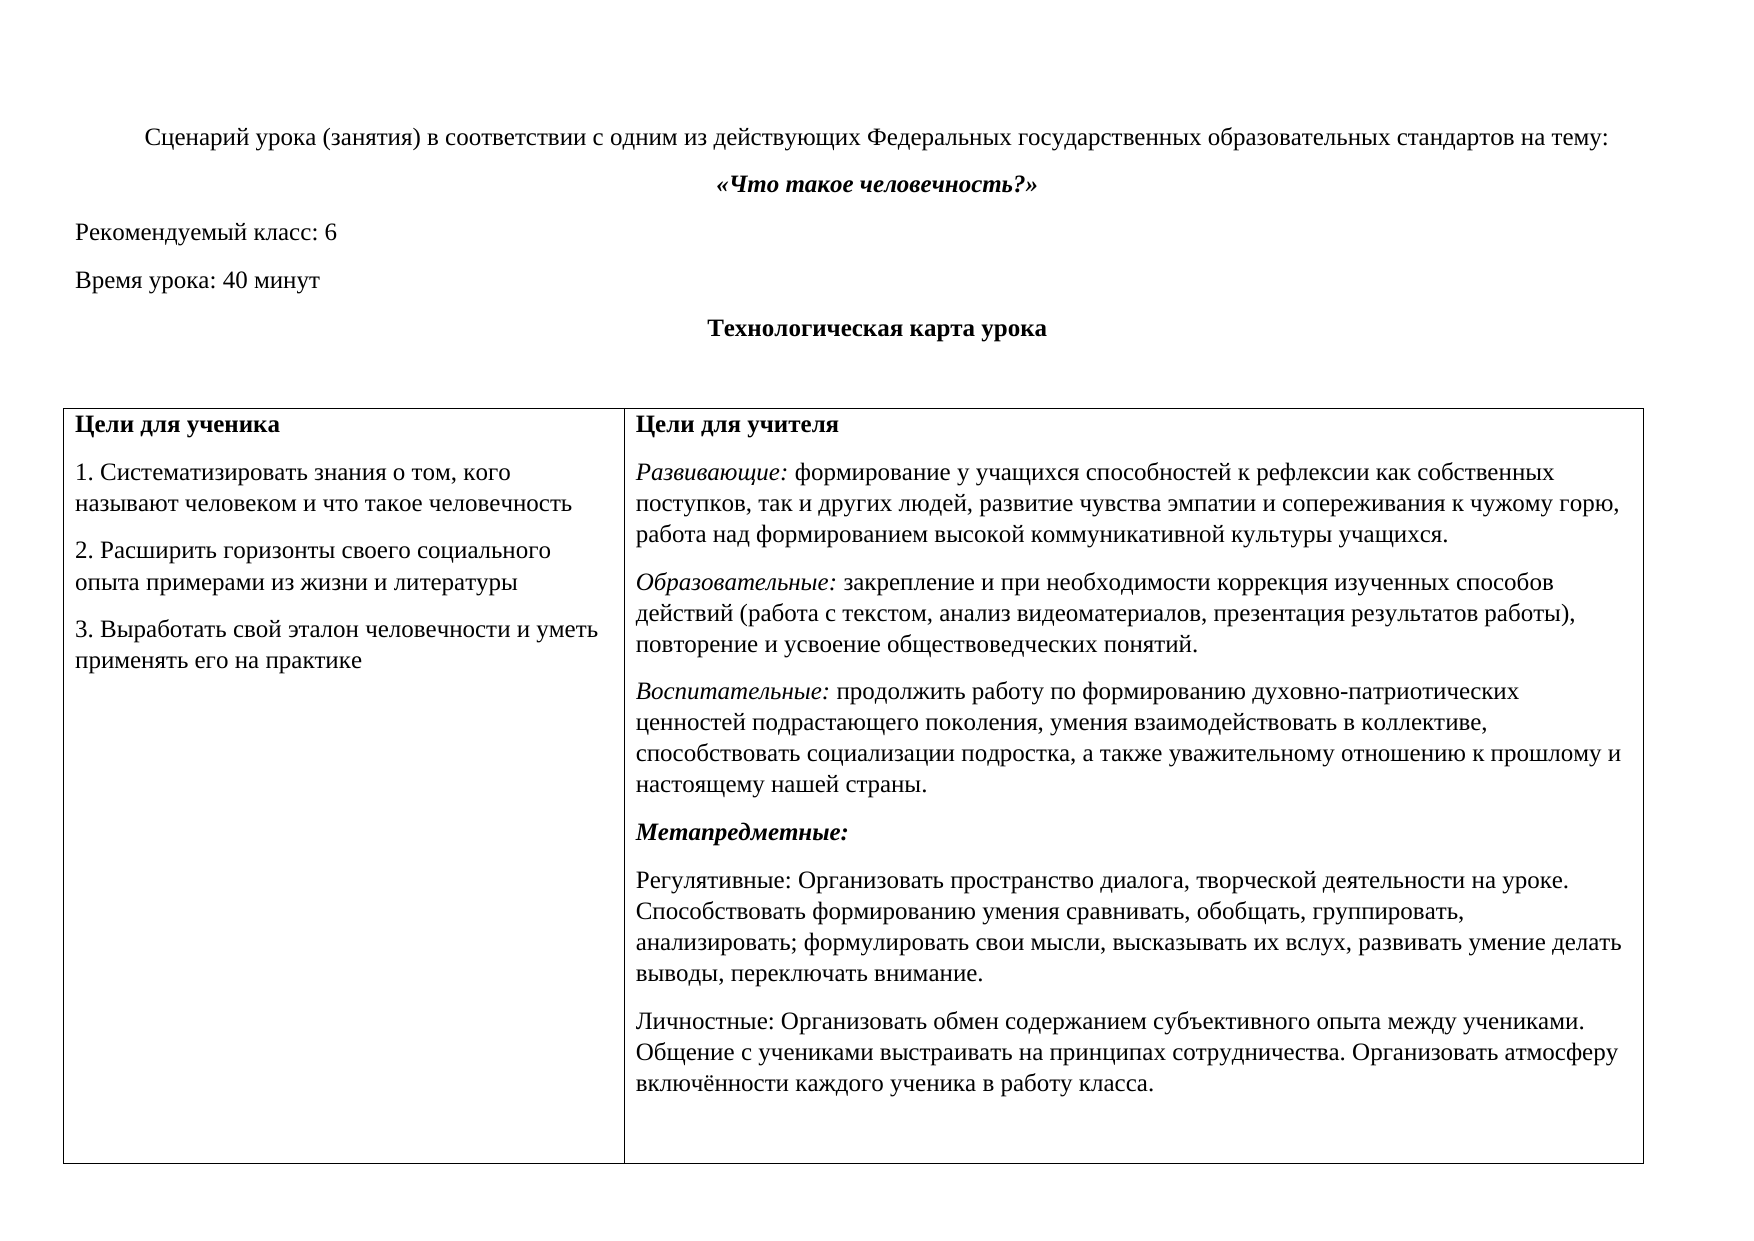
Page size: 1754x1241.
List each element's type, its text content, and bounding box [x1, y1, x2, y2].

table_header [625, 409, 1643, 1163]
text Технологическая карта урока [75, 313, 1679, 341]
text Сценарий урока (занятия) в соответствии с одним из действующих Федеральных государственных образовательных стандартов на тему: [75, 122, 1679, 151]
text Время урока: 40 минут [75, 265, 1679, 294]
text Рекомендуемый класс: 6 [75, 217, 1679, 246]
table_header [64, 409, 624, 1163]
text «Что такое человечность?» [75, 169, 1679, 198]
